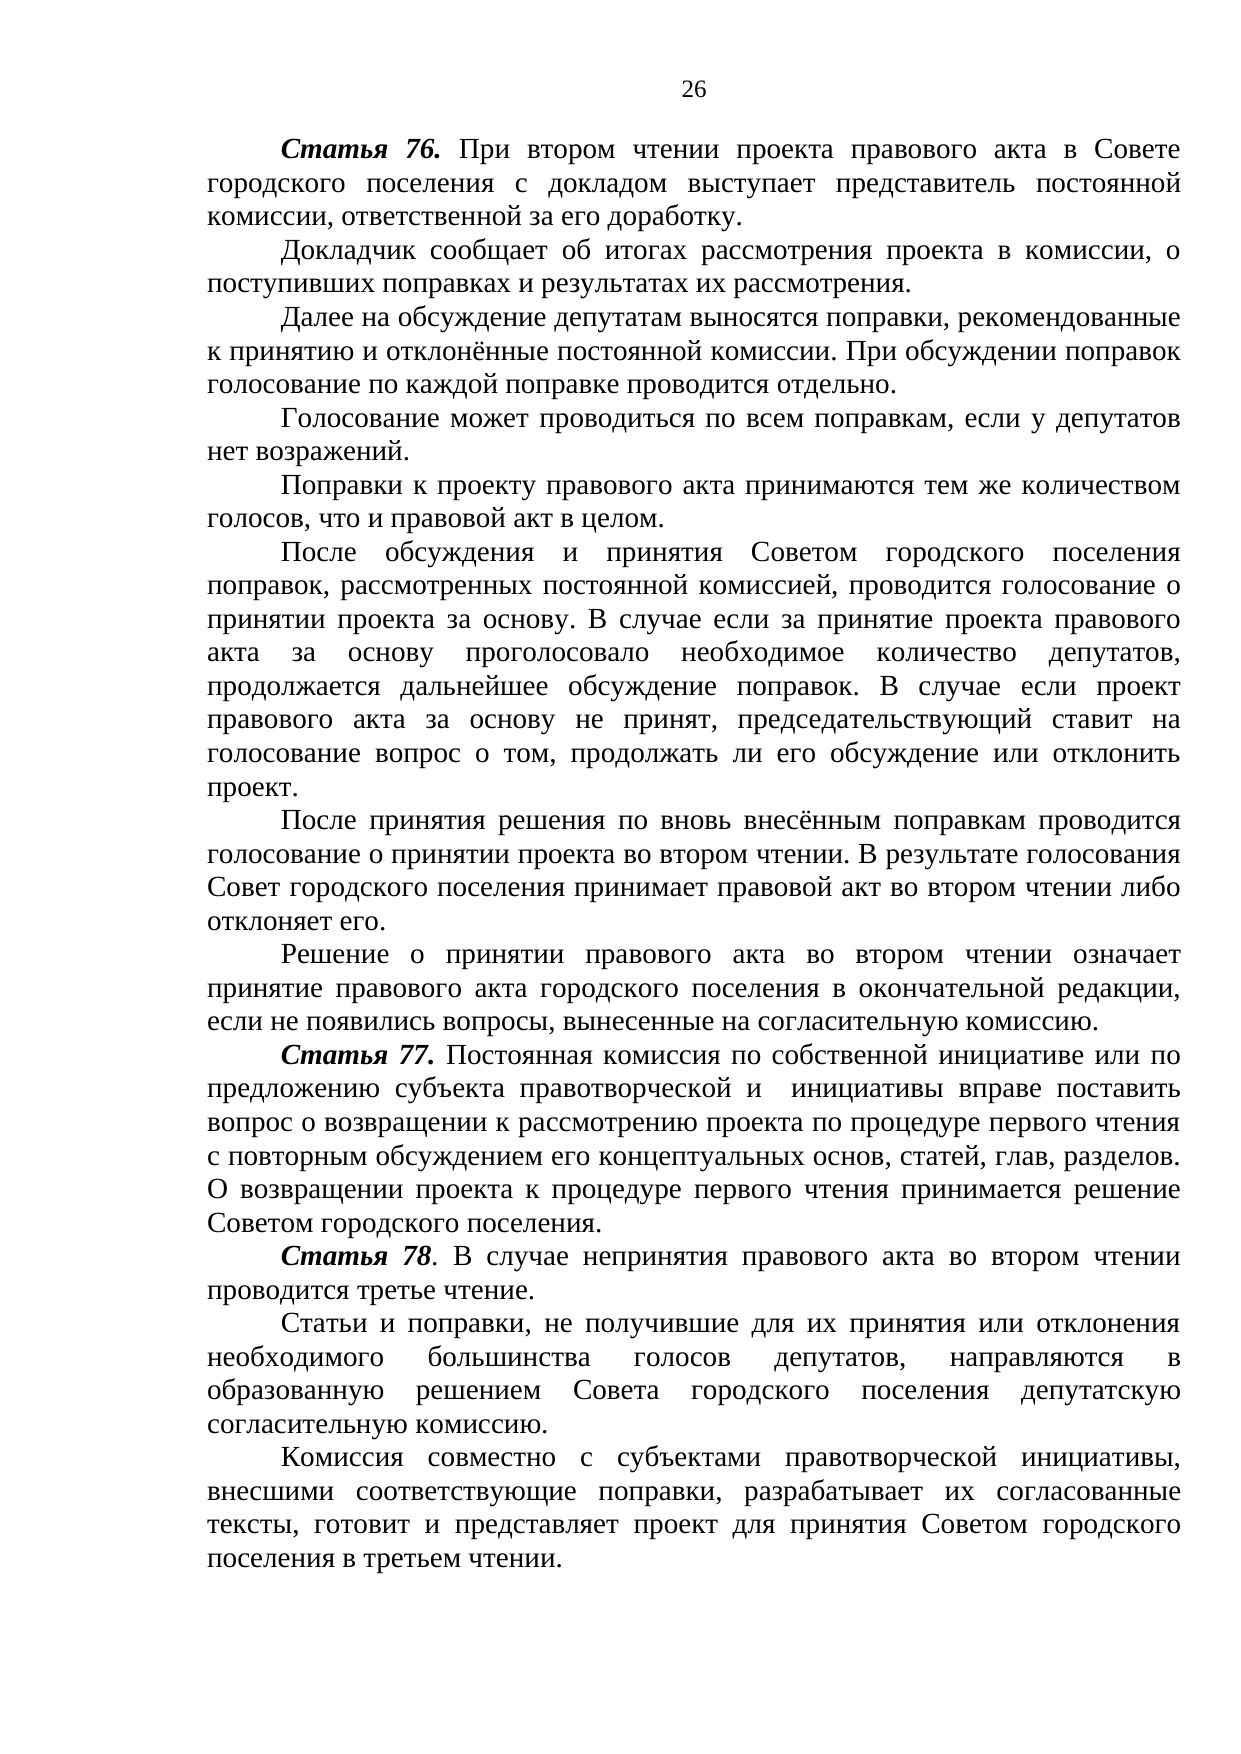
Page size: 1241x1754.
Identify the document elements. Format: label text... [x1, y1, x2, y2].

text Комиссия совместно с субъектами правотворческой инициативы, внесшими соответствующие поправки, разрабатывает их согласованные тексты, готовит и представляет проект для принятия Советом городского поселения в третьем чтении. [207, 1439, 1182, 1574]
text Голосование может проводиться по всем поправкам, если у депутатов нет возражений. [207, 400, 1182, 467]
text Статьи и поправки, не получившие для их принятия или отклонения необходимого большинства голосов депутатов, направляются в образованную решением Совета городского поселения депутатскую согласительную комиссию. [207, 1305, 1182, 1439]
text Докладчик сообщает об итогах рассмотрения проекта в комиссии, о поступивших поправках и результатах их рассмотрения. [207, 232, 1182, 299]
text Статья 76. При втором чтении проекта правового акта в Совете городского поселения с докладом выступает представитель постоянной комиссии, ответственной за его доработку. [207, 131, 1182, 232]
text После принятия решения по вновь внесённым поправкам проводится голосование о принятии проекта во втором чтении. В результате голосования Совет городского поселения принимает правовой акт во втором чтении либо отклоняет его. [207, 802, 1182, 936]
text Далее на обсуждение депутатам выносятся поправки, рекомендованные к принятию и отклонённые постоянной комиссии. При обсуждении поправок голосование по каждой поправке проводится отдельно. [207, 299, 1182, 400]
text После обсуждения и принятия Советом городского поселения поправок, рассмотренных постоянной комиссией, проводится голосование о принятии проекта за основу. В случае если за принятие проекта правового акта за основу проголосовало необходимое количество депутатов, продолжается дальнейшее обсуждение поправок. В случае если проект правового акта за основу не принят, председательствующий ставит на голосование вопрос о том, продолжать ли его обсуждение или отклонить проект. [207, 534, 1182, 802]
text Поправки к проекту правового акта принимаются тем же количеством голосов, что и правовой акт в целом. [207, 467, 1182, 534]
text Статья 78. В случае непринятия правового акта во втором чтении проводится третье чтение. [207, 1238, 1182, 1305]
text Статья 77. Постоянная комиссия по собственной инициативе или по предложению субъекта правотворческой и инициативы вправе поставить вопрос о возвращении к рассмотрению проекта по процедуре первого чтения с повторным обсуждением его концептуальных основ, статей, глав, разделов. О возвращении проекта к процедуре первого чтения принимается решение Советом городского поселения. [207, 1037, 1182, 1238]
text Решение о принятии правового акта во втором чтении означает принятие правового акта городского поселения в окончательной редакции, если не появились вопросы, вынесенные на согласительную комиссию. [207, 936, 1182, 1037]
